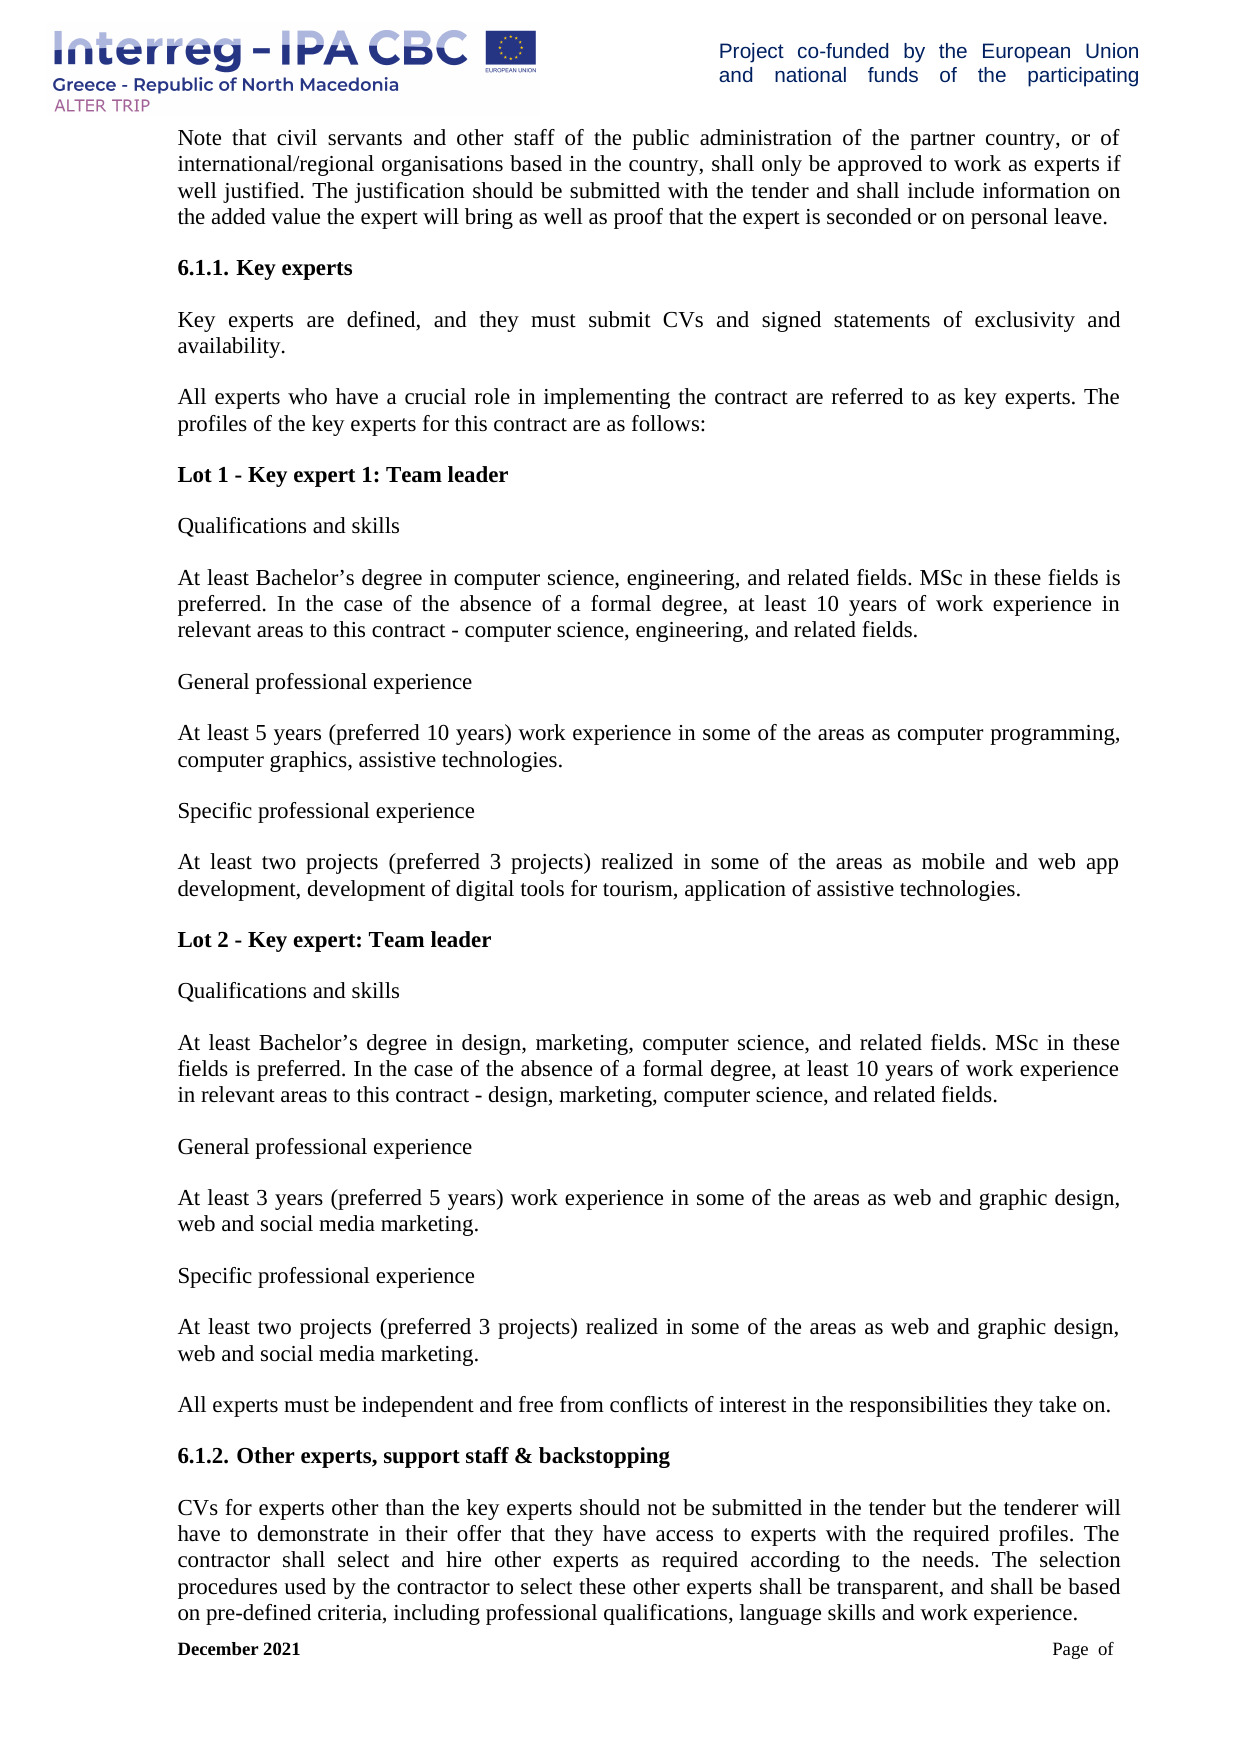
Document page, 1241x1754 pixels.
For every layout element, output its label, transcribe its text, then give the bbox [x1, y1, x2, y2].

text At least two projects (preferred 3 projects) realized in some of the areas as mobile and web app development, development of digital tools for tourism, application of assistive technologies. [177, 848, 1122, 901]
text Specific professional experience [177, 797, 1122, 823]
text Key experts are defined, and they must submit CVs and signed statements of exclusivity and availability. [177, 306, 1122, 358]
text All experts must be independent and free from conflicts of interest in the responsibilities they take on. [177, 1391, 1122, 1417]
text At least Bachelor’s degree in design, marketing, computer science, and related fields. MSc in these fields is preferred. In the case of the absence of a formal degree, at least 10 years of work experience in relevant areas to this contract - design, marketing, computer science, and related fields. [177, 1029, 1122, 1108]
text All experts who have a crucial role in implementing the contract are referred to as key experts. The profiles of the key experts for this contract are as follows: [177, 383, 1122, 436]
text Specific professional experience [177, 1262, 1122, 1288]
text General professional experience [177, 1133, 1122, 1159]
text Lot 2 - Key expert: Team leader [177, 926, 1122, 952]
text At least 3 years (preferred 5 years) work experience in some of the areas as web and graphic design, web and social media marketing. [177, 1184, 1122, 1237]
text Qualifications and skills [177, 512, 1122, 539]
text Qualifications and skills [177, 977, 1122, 1004]
text At least two projects (preferred 3 projects) realized in some of the areas as web and graphic design, web and social media marketing. [177, 1313, 1122, 1366]
picture [46, 22, 540, 116]
text At least 5 years (preferred 10 years) work experience in some of the areas as computer programming, computer graphics, assistive technologies. [177, 719, 1122, 772]
text Note that civil servants and other staff of the public administration of the partner country, or of international/regional organisations based in the country, shall only be approved to work as experts if well justified. The justification should be submitted with the tender and shall include information on the added value the expert will bring as well as proof that the expert is seconded or on personal leave. [177, 124, 1122, 229]
subtitle Other experts, support staff & backstopping [177, 1442, 1122, 1469]
text General professional experience [177, 668, 1122, 694]
text CVs for experts other than the key experts should not be submitted in the tender but the tenderer will have to demonstrate in their offer that they have access to experts with the required profiles. The contractor shall select and hire other experts as required according to the needs. The selection procedures used by the contractor to select these other experts shall be transparent, and shall be based on pre-defined criteria, including professional qualifications, language skills and work experience. [177, 1494, 1122, 1625]
text Lot 1 - Key expert 1: Team leader [177, 461, 1122, 487]
subtitle Key experts [177, 254, 1122, 281]
text At least Bachelor’s degree in computer science, engineering, and related fields. MSc in these fields is preferred. In the case of the absence of a formal degree, at least 10 years of work experience in relevant areas to this contract - computer science, engineering, and related fields. [177, 564, 1122, 643]
